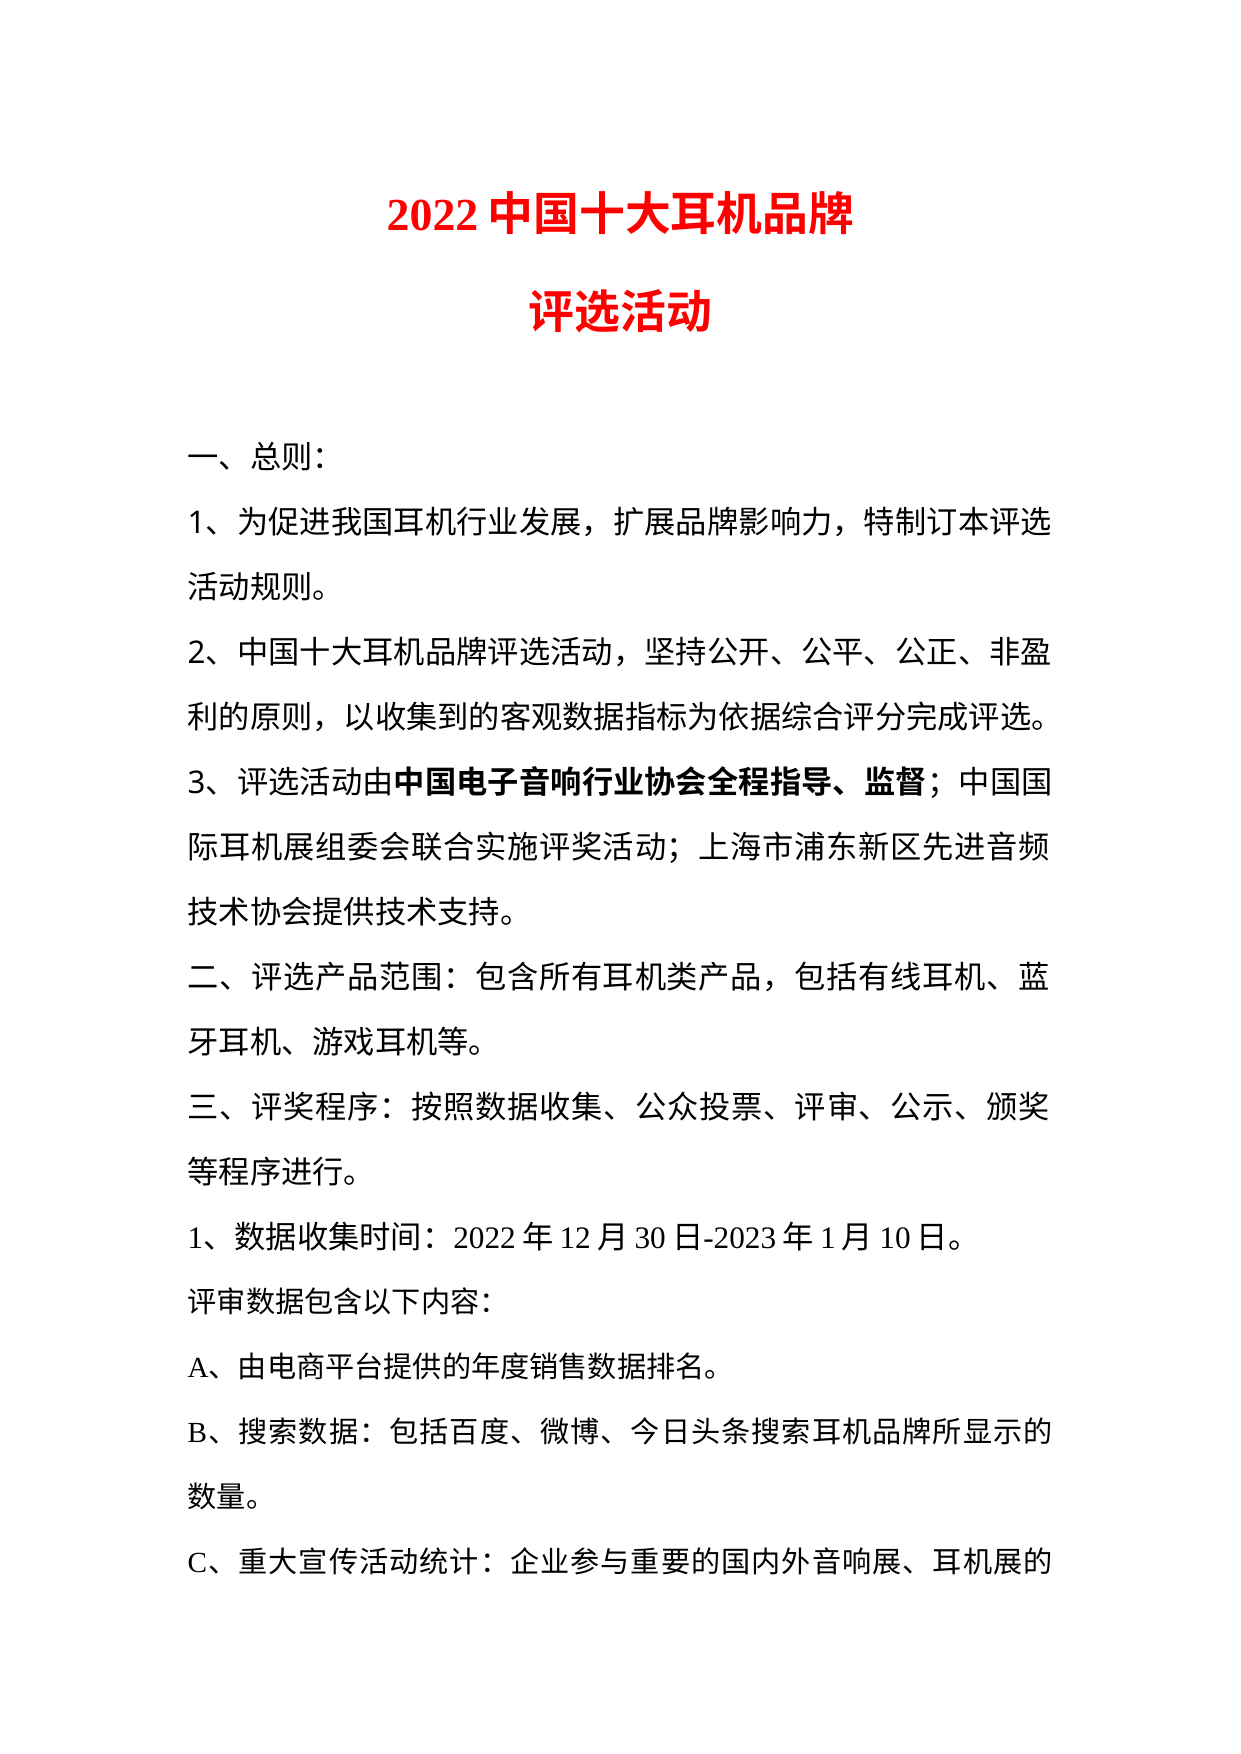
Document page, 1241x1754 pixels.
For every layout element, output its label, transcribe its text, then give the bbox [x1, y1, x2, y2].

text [187, 1527, 1053, 1592]
text 3、评选活动由中国电子音响行业协会全程指导、监督；中国国际耳机展组委会联合实施评奖活动；上海市浦东新区先进音频技术协会提供技术支持。 [187, 747, 1053, 942]
text 2、中国十大耳机品牌评选活动，坚持公开、公平、公正、非盈利的原则，以收集到的客观数据指标为依据综合评分完成评选。 [187, 617, 1053, 747]
text 2022中国十大耳机品牌 [187, 162, 1053, 259]
text 一、总则： [187, 422, 1053, 487]
text 二、评选产品范围：包含所有耳机类产品，包括有线耳机、蓝牙耳机、游戏耳机等。 [187, 942, 1053, 1072]
text 评审数据包含以下内容： [187, 1267, 1053, 1332]
text 1、数据收集时间：2022年12月30日-2023年1月10日。 [187, 1202, 1053, 1267]
text A、由电商平台提供的年度销售数据排名。 [187, 1332, 1053, 1397]
text 三、评奖程序：按照数据收集、公众投票、评审、公示、颁奖等程序进行。 [187, 1072, 1053, 1202]
text 评选活动 [187, 259, 1053, 357]
text B、搜索数据：包括百度、微博、今日头条搜索耳机品牌所显示的数量。 [187, 1397, 1053, 1527]
text 1、为促进我国耳机行业发展，扩展品牌影响力，特制订本评选活动规则。 [187, 487, 1053, 617]
